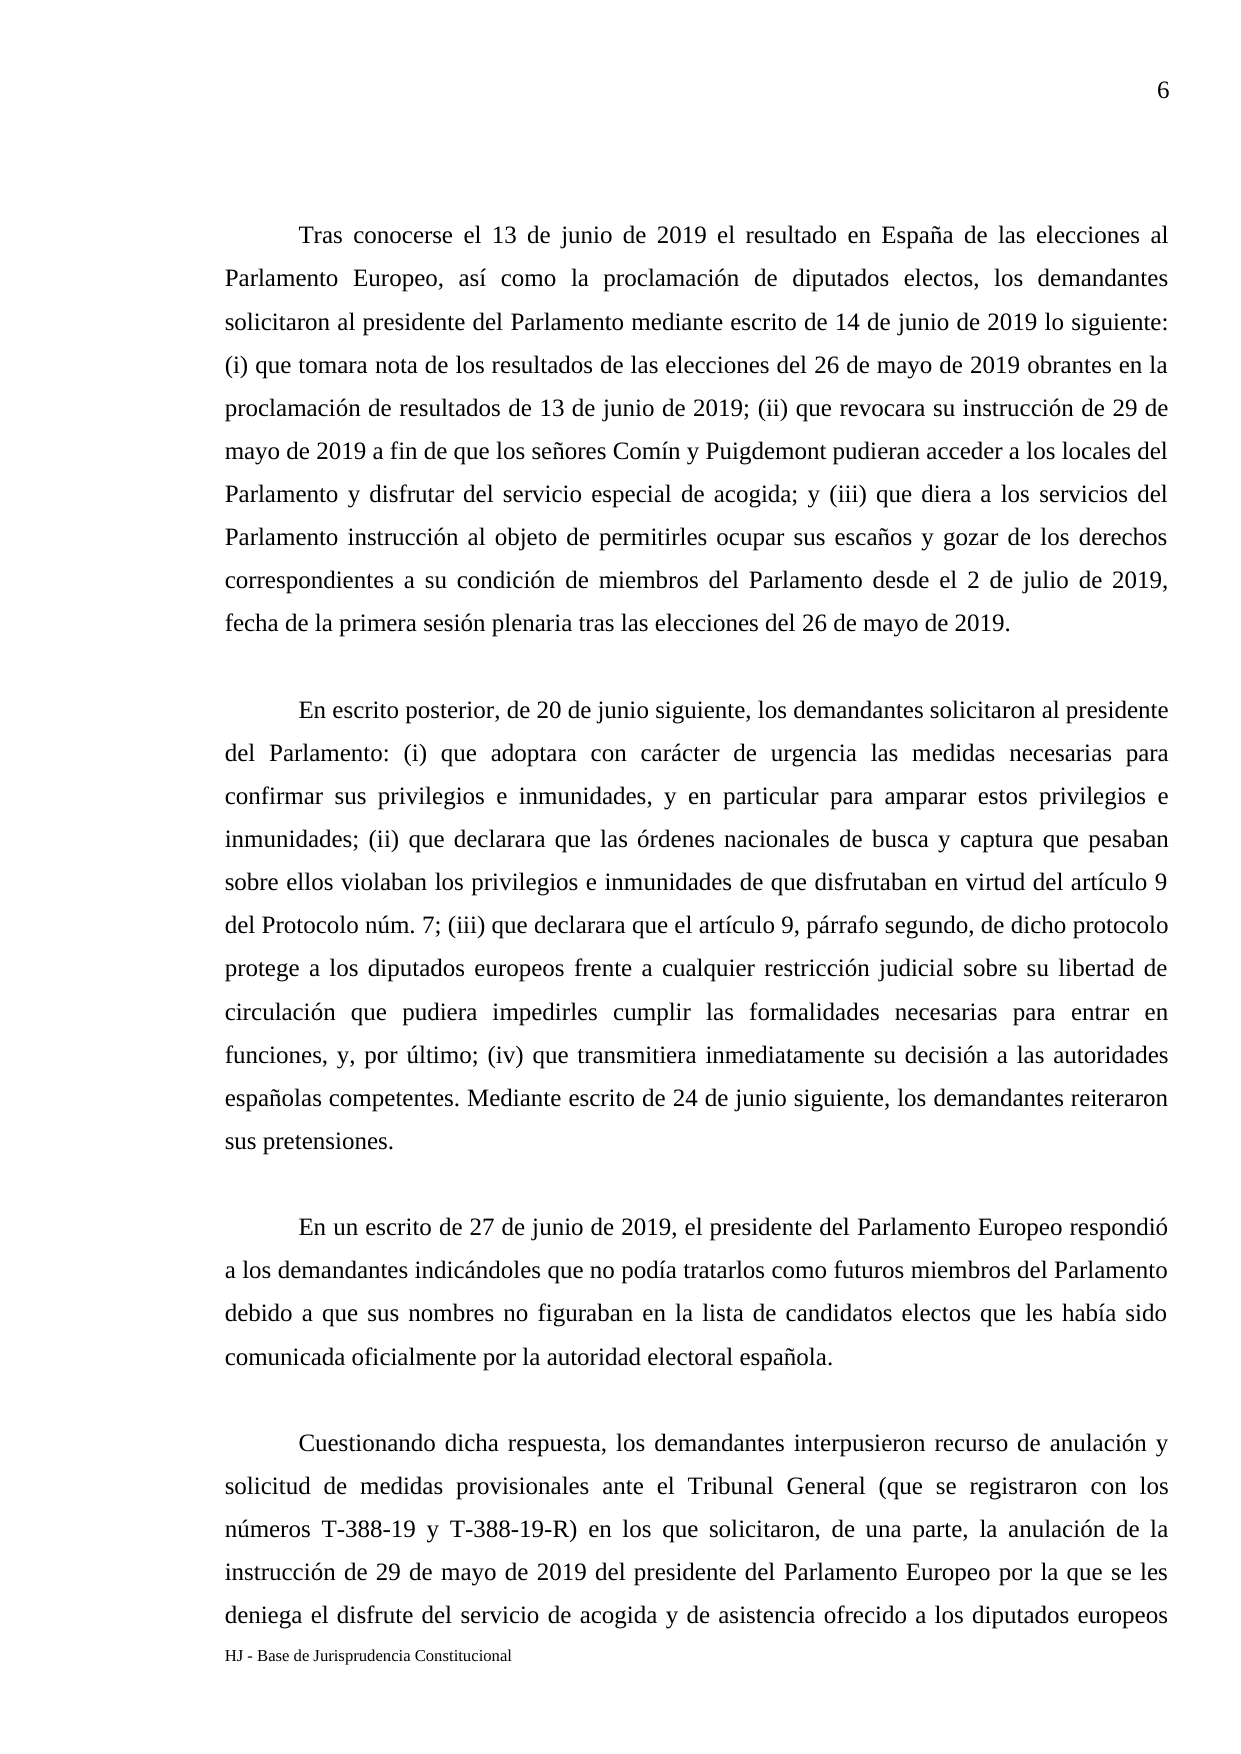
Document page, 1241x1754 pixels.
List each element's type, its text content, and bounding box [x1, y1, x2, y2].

text Tras conocerse el 13 de junio de 2019 el resultado en España de las elecciones al Parlamento Europeo, así como la proclamación de diputados electos, los demandantes solicitaron al presidente del Parlamento mediante escrito de 14 de junio de 2019 lo siguiente: (i) que tomara nota de los resultados de las elecciones del 26 de mayo de 2019 obrantes en la proclamación de resultados de 13 de junio de 2019; (ii) que revocara su instrucción de 29 de mayo de 2019 a fin de que los señores Comín y Puigdemont pudieran acceder a los locales del Parlamento y disfrutar del servicio especial de acogida; y (iii) que diera a los servicios del Parlamento instrucción al objeto de permitirles ocupar sus escaños y gozar de los derechos correspondientes a su condición de miembros del Parlamento desde el 2 de julio de 2019, fecha de la primera sesión plenaria tras las elecciones del 26 de mayo de 2019. [224, 220, 1169, 637]
text En un escrito de 27 de junio de 2019, el presidente del Parlamento Europeo respondió a los demandantes indicándoles que no podía tratarlos como futuros miembros del Parlamento debido a que sus nombres no figuraban en la lista de candidatos electos que les había sido comunicada oficialmente por la autoridad electoral española. [224, 1212, 1169, 1370]
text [224, 1428, 1169, 1629]
text En escrito posterior, de 20 de junio siguiente, los demandantes solicitaron al presidente del Parlamento: (i) que adoptara con carácter de urgencia las medidas necesarias para confirmar sus privilegios e inmunidades, y en particular para amparar estos privilegios e inmunidades; (ii) que declarara que las órdenes nacionales de busca y captura que pesaban sobre ellos violaban los privilegios e inmunidades de que disfrutaban en virtud del artículo 9 del Protocolo núm. 7; (iii) que declarara que el artículo 9, párrafo segundo, de dicho protocolo protege a los diputados europeos frente a cualquier restricción judicial sobre su libertad de circulación que pudiera impedirles cumplir las formalidades necesarias para entrar en funciones, y, por último; (iv) que transmitiera inmediatamente su decisión a las autoridades españolas competentes. Mediante escrito de 24 de junio siguiente, los demandantes reiteraron sus pretensiones. [224, 695, 1169, 1155]
